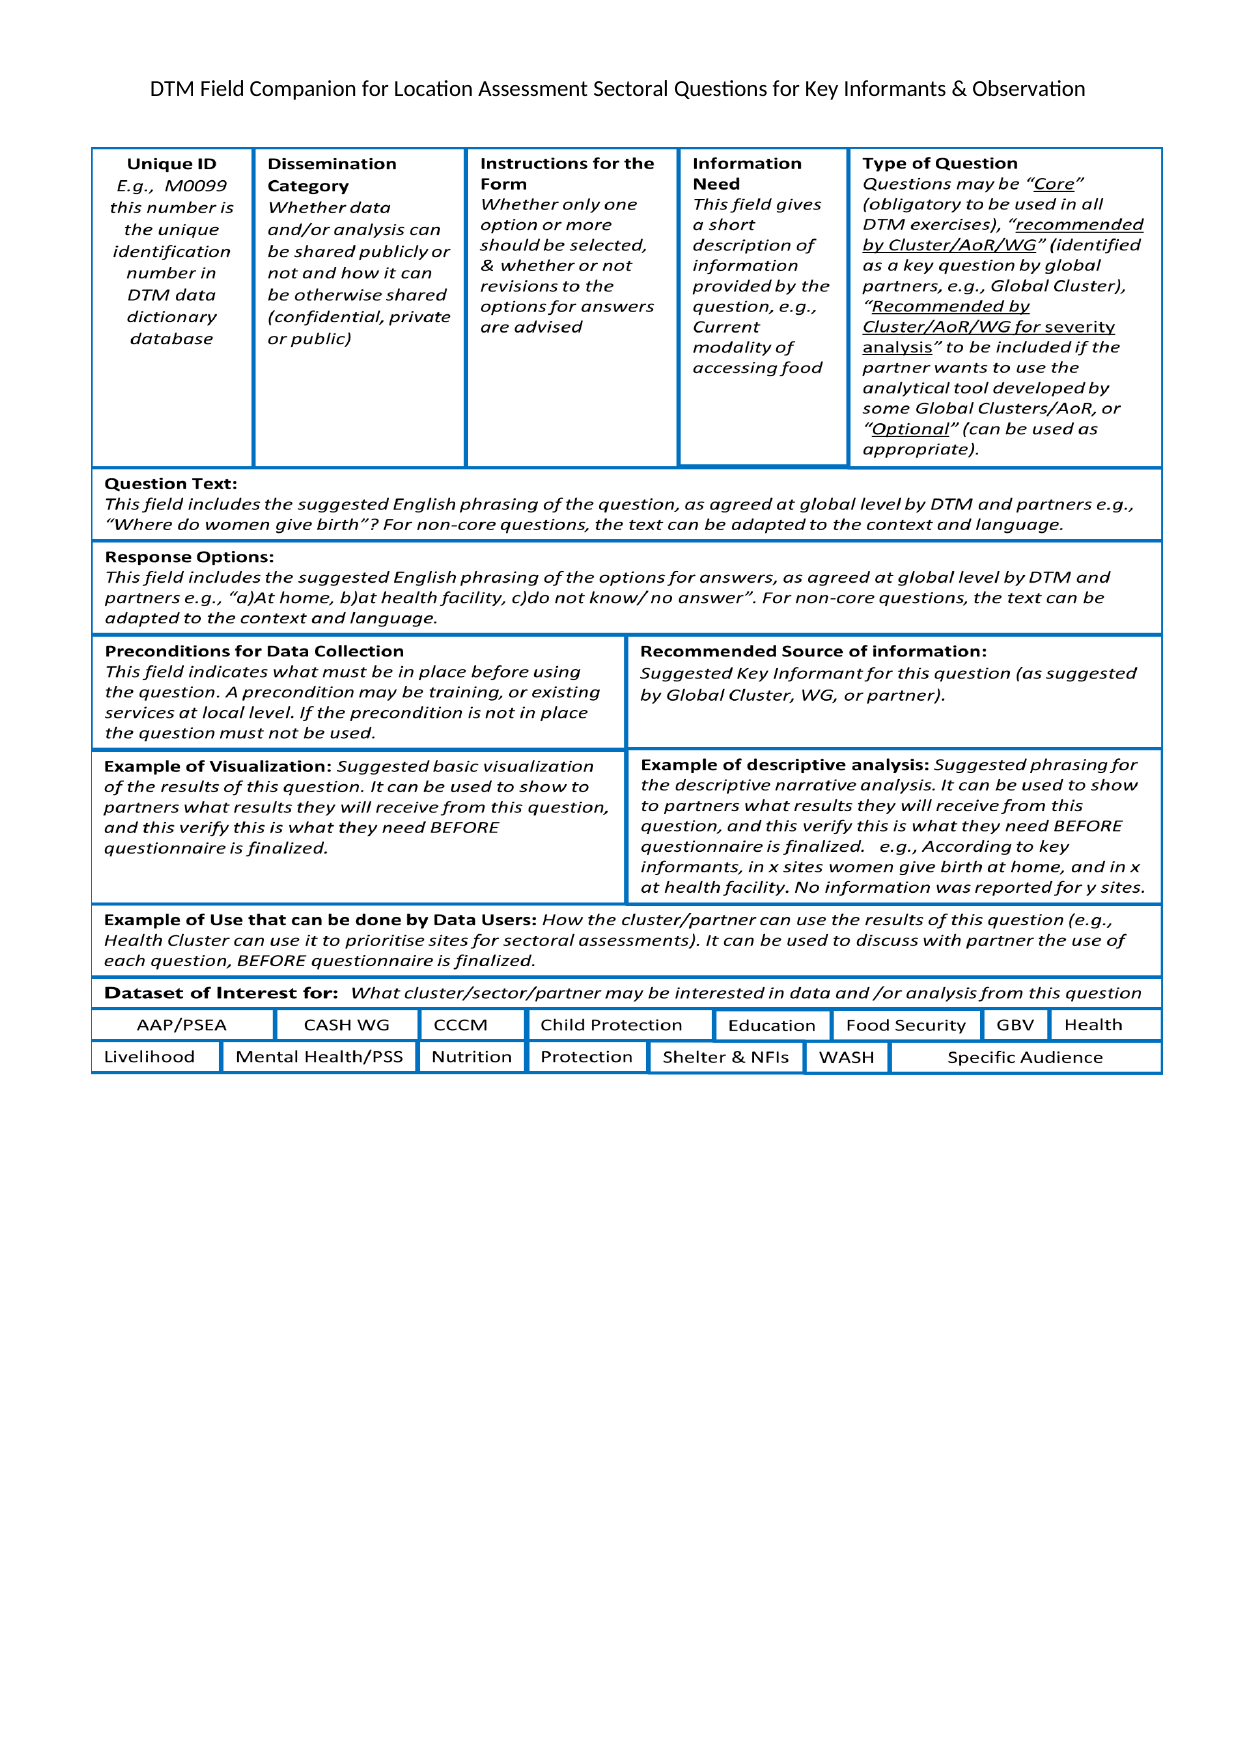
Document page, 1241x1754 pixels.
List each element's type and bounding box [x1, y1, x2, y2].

picture [91, 147, 1163, 1354]
